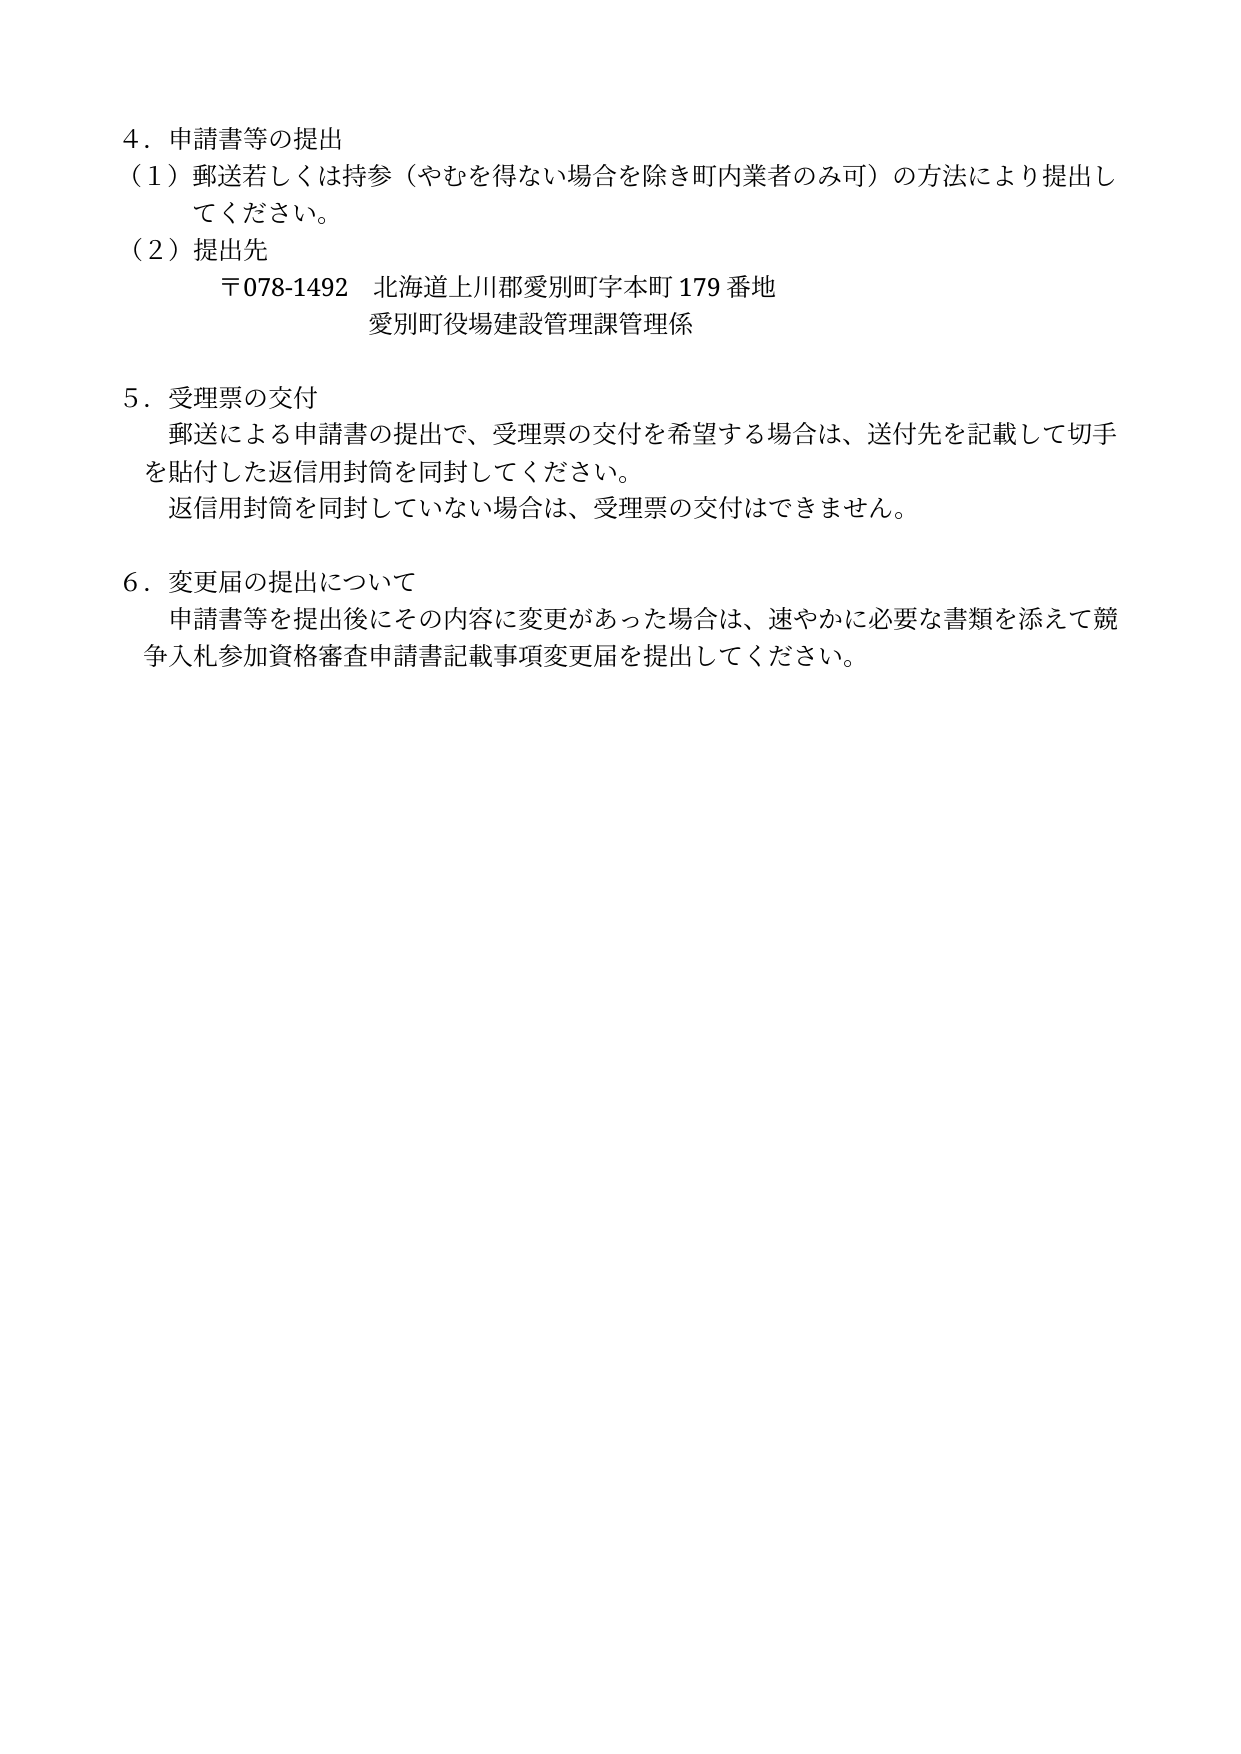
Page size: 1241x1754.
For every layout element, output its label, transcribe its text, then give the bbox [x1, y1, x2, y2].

text 返信用封筒を同封していない場合は、受理票の交付はできません。 [118, 489, 1122, 526]
text （２）提出先 [118, 230, 1122, 267]
text ５．受理票の交付 [118, 378, 1122, 415]
text ４．申請書等の提出 [118, 119, 1122, 156]
text （１）郵送若しくは持参（やむを得ない場合を除き町内業者のみ可）の方法により提出してください。 [117, 156, 1122, 230]
text 申請書等を提出後にその内容に変更があった場合は、速やかに必要な書類を添えて競争入札参加資格審査申請書記載事項変更届を提出してください。 [118, 599, 1122, 673]
text 郵送による申請書の提出で、受理票の交付を希望する場合は、送付先を記載して切手を貼付した返信用封筒を同封してください。 [118, 415, 1122, 489]
text 愛別町役場建設管理課管理係 [118, 304, 1122, 341]
text ６．変更届の提出について [118, 563, 1122, 599]
text 〒078-1492 北海道上川郡愛別町字本町179番地 [118, 267, 1122, 304]
